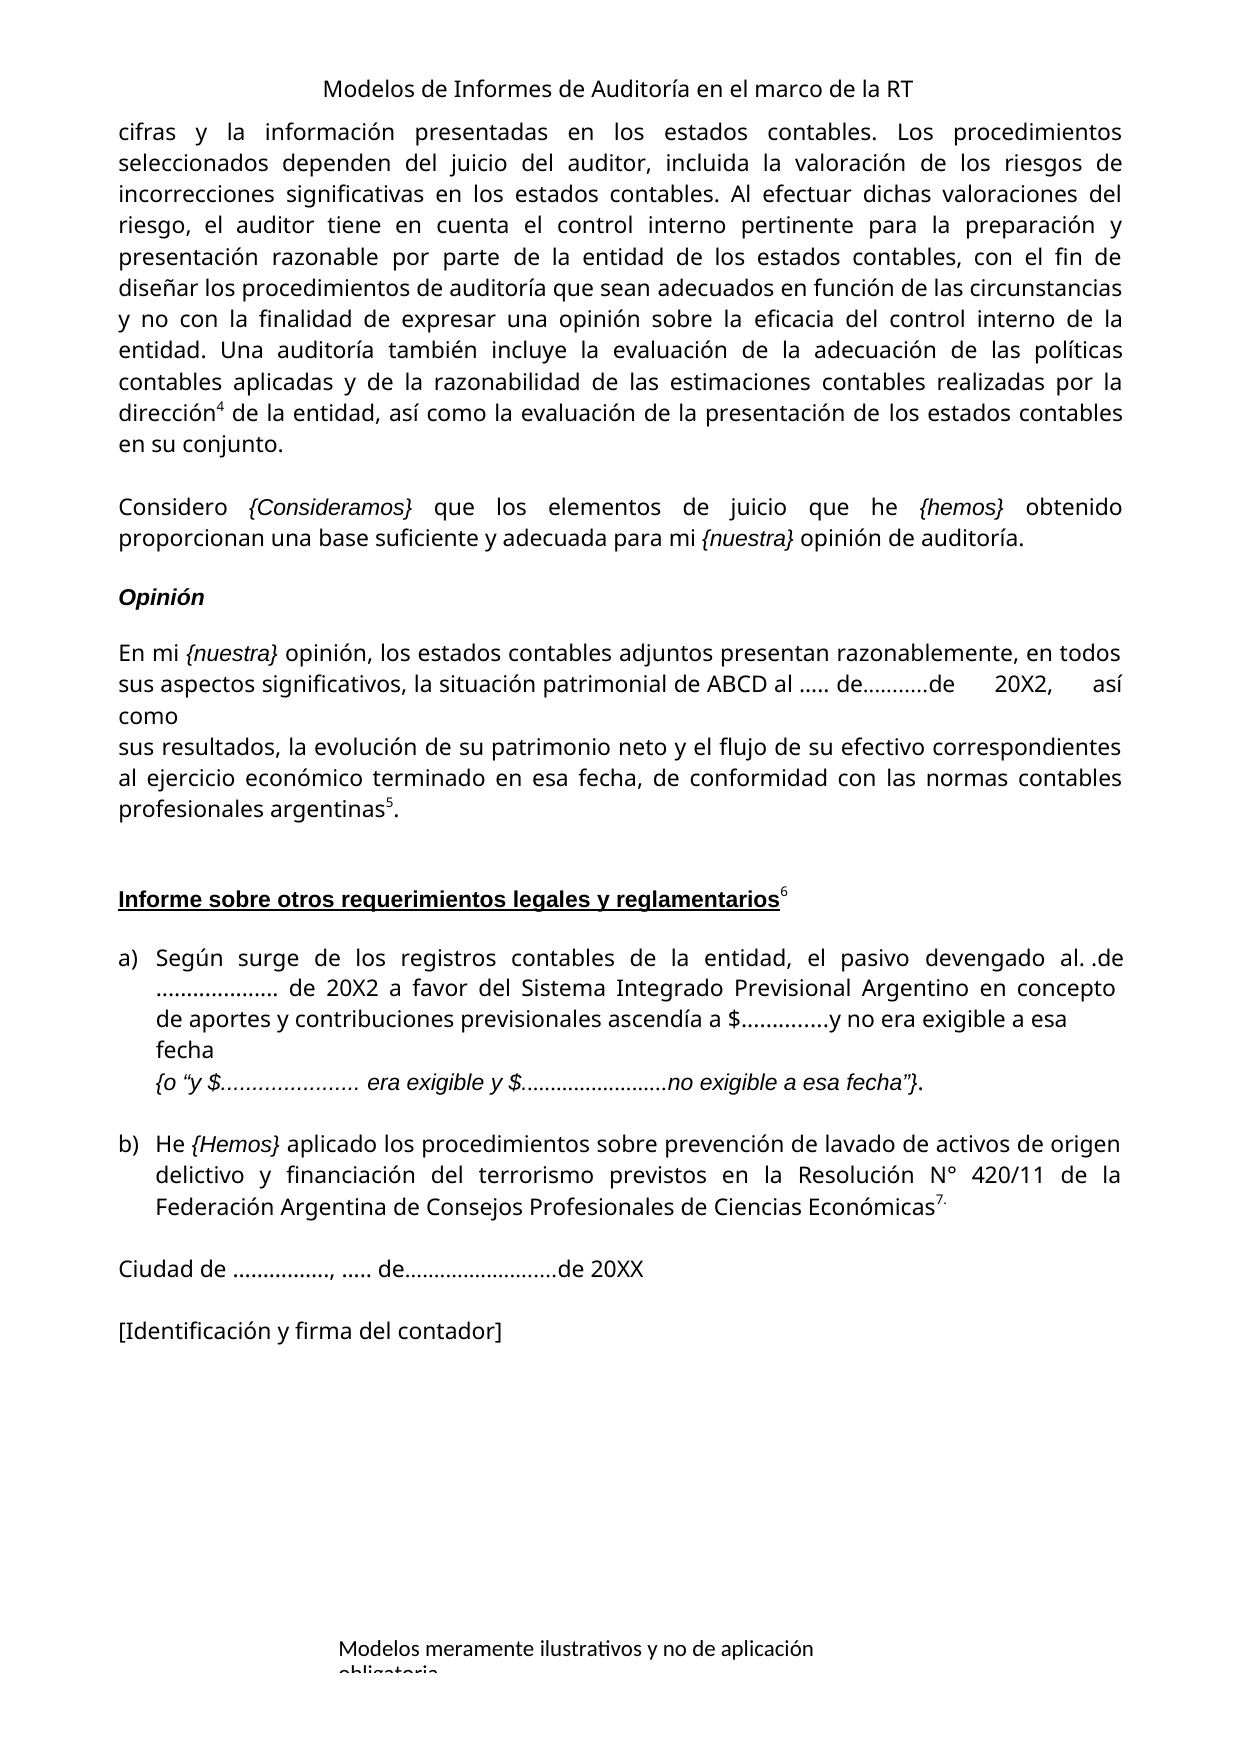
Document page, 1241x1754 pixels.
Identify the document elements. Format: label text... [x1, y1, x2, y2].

text Considero {Consideramos} que los elementos de juicio que he {hemos} obtenido proporcionan una base suficiente y adecuada para mi {nuestra} opinión de auditoría. [118, 491, 1123, 553]
text Ciudad de ……………., ….. de de 20XX [118, 1253, 1146, 1284]
text [Identificación y firma del contador] [118, 1315, 1146, 1347]
subtitle Opinión [118, 584, 1146, 611]
text {o “y $...................... era exigible y $. no exigible a esa fecha”}. [156, 1066, 1146, 1097]
list Según surge de los registros contables de la entidad, el pasivo devengado al de [118, 946, 1146, 972]
subtitle Informe sobre otros requerimientos legales y reglamentarios6 [118, 883, 1146, 914]
list He {Hemos} aplicado los procedimientos sobre prevención de lavado de activos de origen delictivo y financiación del terrorismo previstos en la Resolución N° 420/11 de la Federación Argentina de Consejos Profesionales de Ciencias Económicas7. [118, 1128, 1122, 1222]
text En mi {nuestra} opinión, los estados contables adjuntos presentan razonablemente, en todos sus aspectos significativos, la situación patrimonial de ABCD al ….. de de 20X2, así como [118, 637, 1122, 731]
text cifras y la información presentadas en los estados contables. Los procedimientos seleccionados dependen del juicio del auditor, incluida la valoración de los riesgos de incorrecciones significativas en los estados contables. Al efectuar dichas valoraciones del riesgo, el auditor tiene en cuenta el control interno pertinente para la preparación y presentación razonable por parte de la entidad de los estados contables, con el fin de diseñar los procedimientos de auditoría que sean adecuados en función de las circunstancias y no con la finalidad de expresar una opinión sobre la eficacia del control interno de la entidad. Una auditoría también incluye la evaluación de la adecuación de las políticas contables aplicadas y de la razonabilidad de las estimaciones contables realizadas por la dirección4 de la entidad, así como la evaluación de la presentación de los estados contables en su conjunto. [118, 116, 1123, 459]
text .................... de 20X2 a favor del Sistema Integrado Previsional Argentino en concepto de aportes y contribuciones previsionales ascendía a $. y no era exigible a esa fecha [156, 972, 1122, 1066]
text sus resultados, la evolución de su patrimonio neto y el flujo de su efectivo correspondientes al ejercicio económico terminado en esa fecha, de conformidad con las normas contables profesionales argentinas5. [118, 731, 1123, 824]
